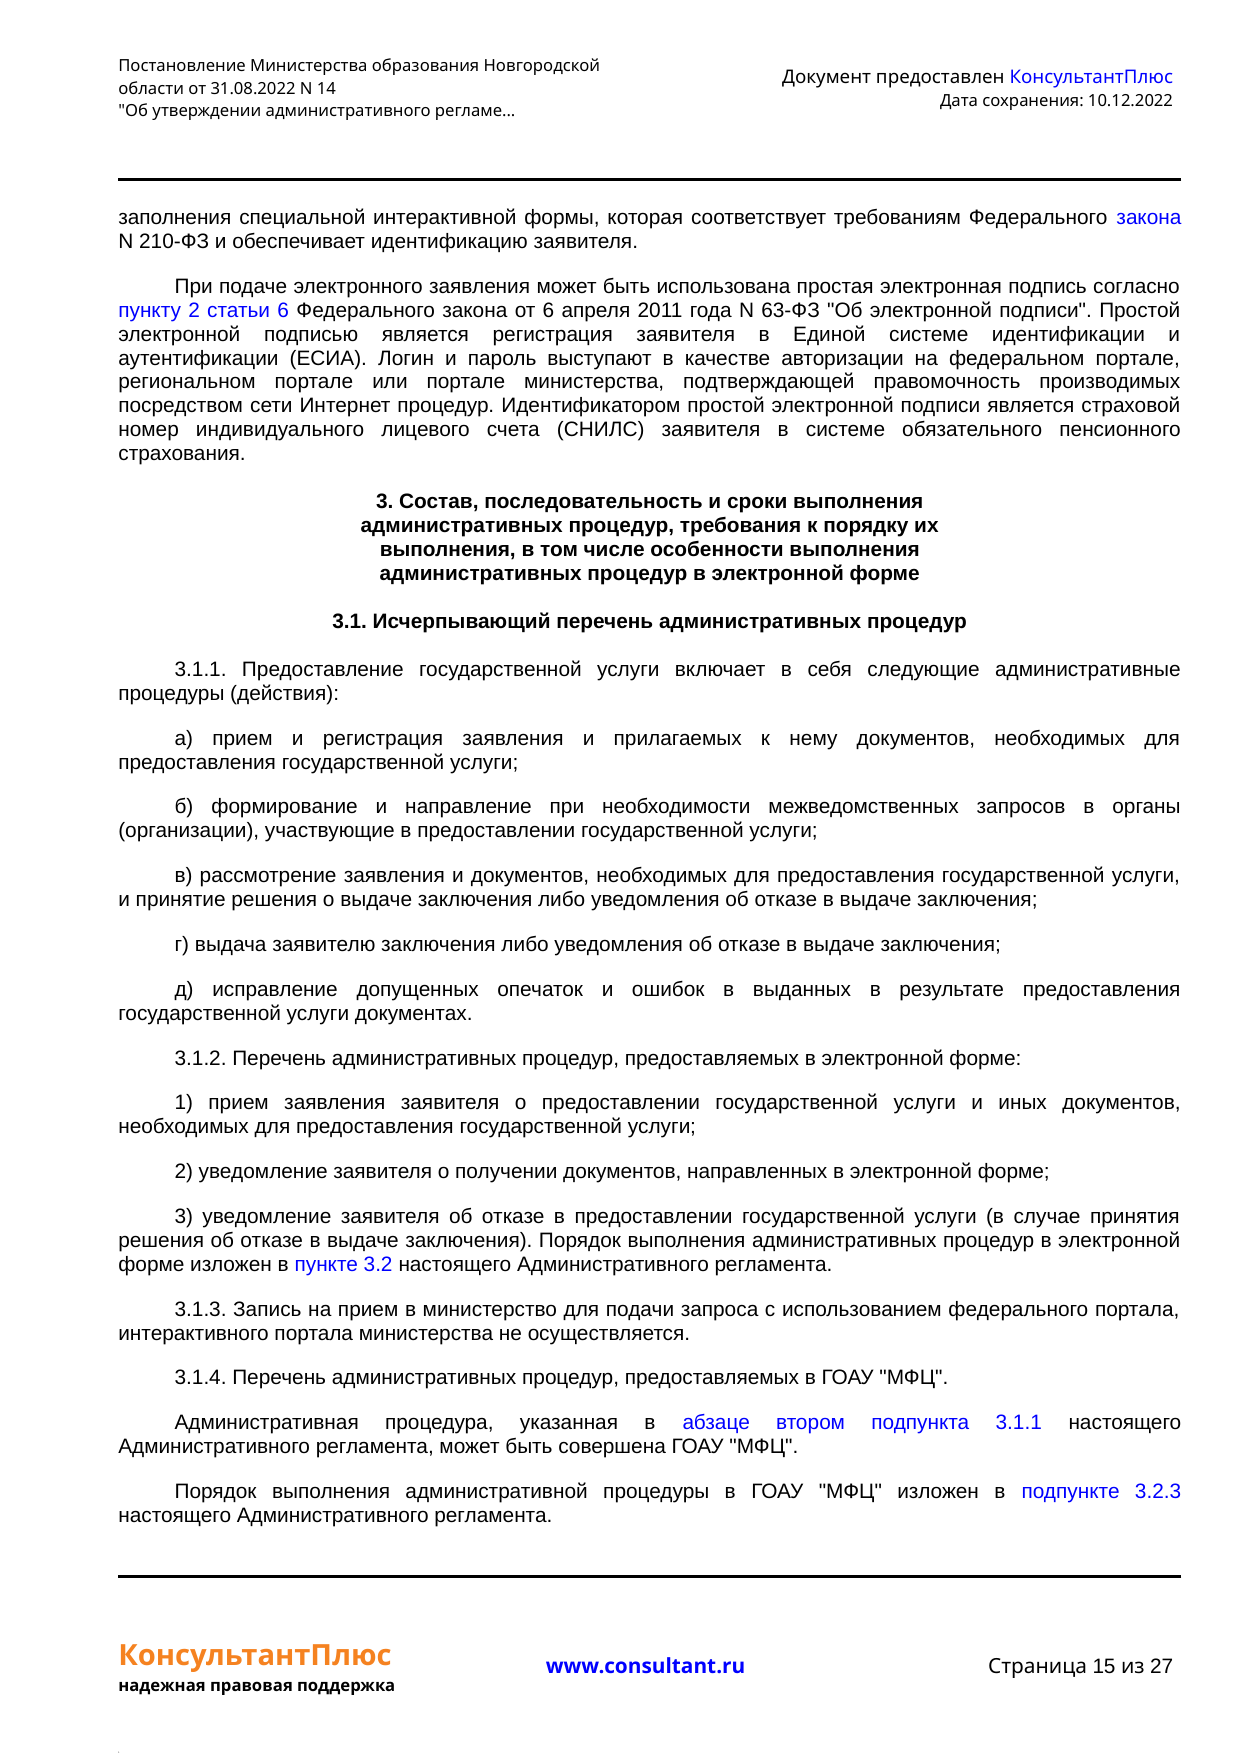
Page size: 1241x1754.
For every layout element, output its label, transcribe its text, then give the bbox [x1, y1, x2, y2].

text 3.1.2. Перечень административных процедур, предоставляемых в электронной форме: [118, 1045, 1181, 1069]
text д) исправление допущенных опечаток и ошибок в выданных в результате предоставления государственной услуги документах. [118, 977, 1181, 1024]
text 1) прием заявления заявителя о предоставлении государственной услуги и иных документов, необходимых для предоставления государственной услуги; [118, 1090, 1181, 1138]
title административных процедур, требования к порядку их [118, 513, 1181, 537]
text 2) уведомление заявителя о получении документов, направленных в электронной форме; [118, 1159, 1181, 1183]
text При подаче электронного заявления может быть использована простая электронная подпись согласно пункту 2 статьи 6 Федерального закона от 6 апреля 2011 года N 63-ФЗ "Об электронной подписи". Простой электронной подписью является регистрация заявителя в Единой системе идентификации и аутентификации (ЕСИА). Логин и пароль выступают в качестве авторизации на федеральном портале, региональном портале или портале министерства, подтверждающей правомочность производимых посредством сети Интернет процедур. Идентификатором простой электронной подписи является страховой номер индивидуального лицевого счета (СНИЛС) заявителя в системе обязательного пенсионного страхования. [118, 273, 1181, 465]
title выполнения, в том числе особенности выполнения [118, 537, 1181, 561]
text в) рассмотрение заявления и документов, необходимых для предоставления государственной услуги, и принятие решения о выдаче заключения либо уведомления об отказе в выдаче заключения; [118, 863, 1181, 911]
text б) формирование и направление при необходимости межведомственных запросов в органы (организации), участвующие в предоставлении государственной услуги; [118, 794, 1181, 842]
text 3.1.4. Перечень административных процедур, предоставляемых в ГОАУ "МФЦ". [118, 1365, 1181, 1389]
title административных процедур в электронной форме [118, 561, 1181, 585]
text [118, 205, 1181, 253]
title 3.1. Исчерпывающий перечень административных процедур [118, 609, 1181, 633]
title 3. Состав, последовательность и сроки выполнения [118, 489, 1181, 513]
text Порядок выполнения административной процедуры в ГОАУ "МФЦ" изложен в подпункте 3.2.3 настоящего Административного регламента. [118, 1479, 1181, 1527]
text г) выдача заявителю заключения либо уведомления об отказе в выдаче заключения; [118, 932, 1181, 956]
text Административная процедура, указанная в абзаце втором подпункта 3.1.1 настоящего Административного регламента, может быть совершена ГОАУ "МФЦ". [118, 1410, 1181, 1458]
text 3.1.1. Предоставление государственной услуги включает в себя следующие административные процедуры (действия): [118, 657, 1181, 705]
text 3) уведомление заявителя об отказе в предоставлении государственной услуги (в случае принятия решения об отказе в выдаче заключения). Порядок выполнения административных процедур в электронной форме изложен в пункте 3.2 настоящего Административного регламента. [118, 1204, 1181, 1276]
text 3.1.3. Запись на прием в министерство для подачи запроса с использованием федерального портала, интерактивного портала министерства не осуществляется. [118, 1296, 1181, 1344]
text а) прием и регистрация заявления и прилагаемых к нему документов, необходимых для предоставления государственной услуги; [118, 726, 1181, 773]
